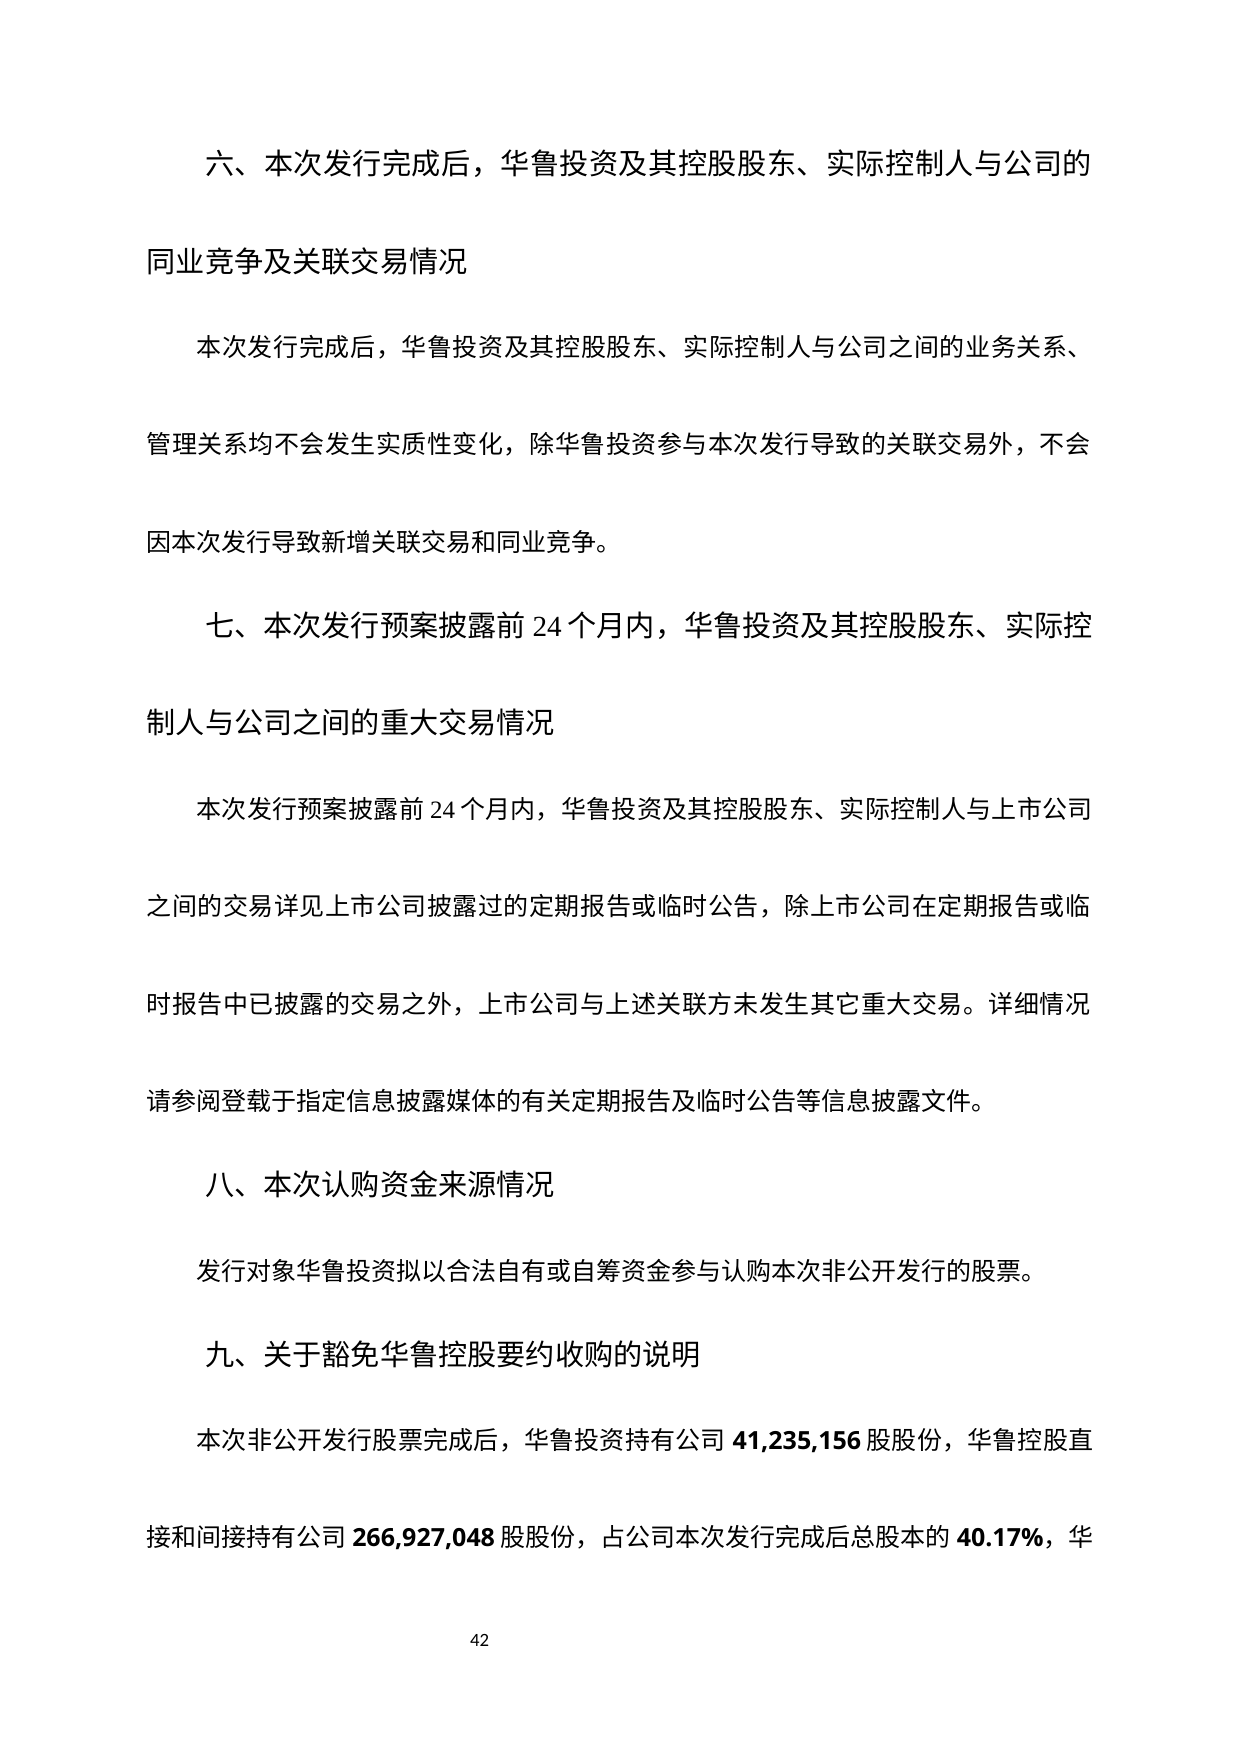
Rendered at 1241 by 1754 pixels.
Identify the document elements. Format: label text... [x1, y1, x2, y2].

text 八、本次认购资金来源情况 [146, 1151, 1094, 1216]
text 九、关于豁免华鲁控股要约收购的说明 [146, 1320, 1094, 1385]
text 本次发行完成后，华鲁投资及其控股股东、实际控制人与公司之间的业务关系、管理关系均不会发生实质性变化，除华鲁投资参与本次发行导致的关联交易外，不会因本次发行导致新增关联交易和同业竞争。 [146, 313, 1094, 573]
text 六、本次发行完成后，华鲁投资及其控股股东、实际控制人与公司的同业竞争及关联交易情况 [146, 129, 1094, 292]
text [146, 1406, 1094, 1568]
text 发行对象华鲁投资拟以合法自有或自筹资金参与认购本次非公开发行的股票。 [146, 1237, 1094, 1302]
text 本次发行预案披露前24个月内，华鲁投资及其控股股东、实际控制人与上市公司之间的交易详见上市公司披露过的定期报告或临时公告，除上市公司在定期报告或临时报告中已披露的交易之外，上市公司与上述关联方未发生其它重大交易。详细情况请参阅登载于指定信息披露媒体的有关定期报告及临时公告等信息披露文件。 [146, 775, 1094, 1132]
text 七、本次发行预案披露前24个月内，华鲁投资及其控股股东、实际控制人与公司之间的重大交易情况 [146, 591, 1094, 754]
